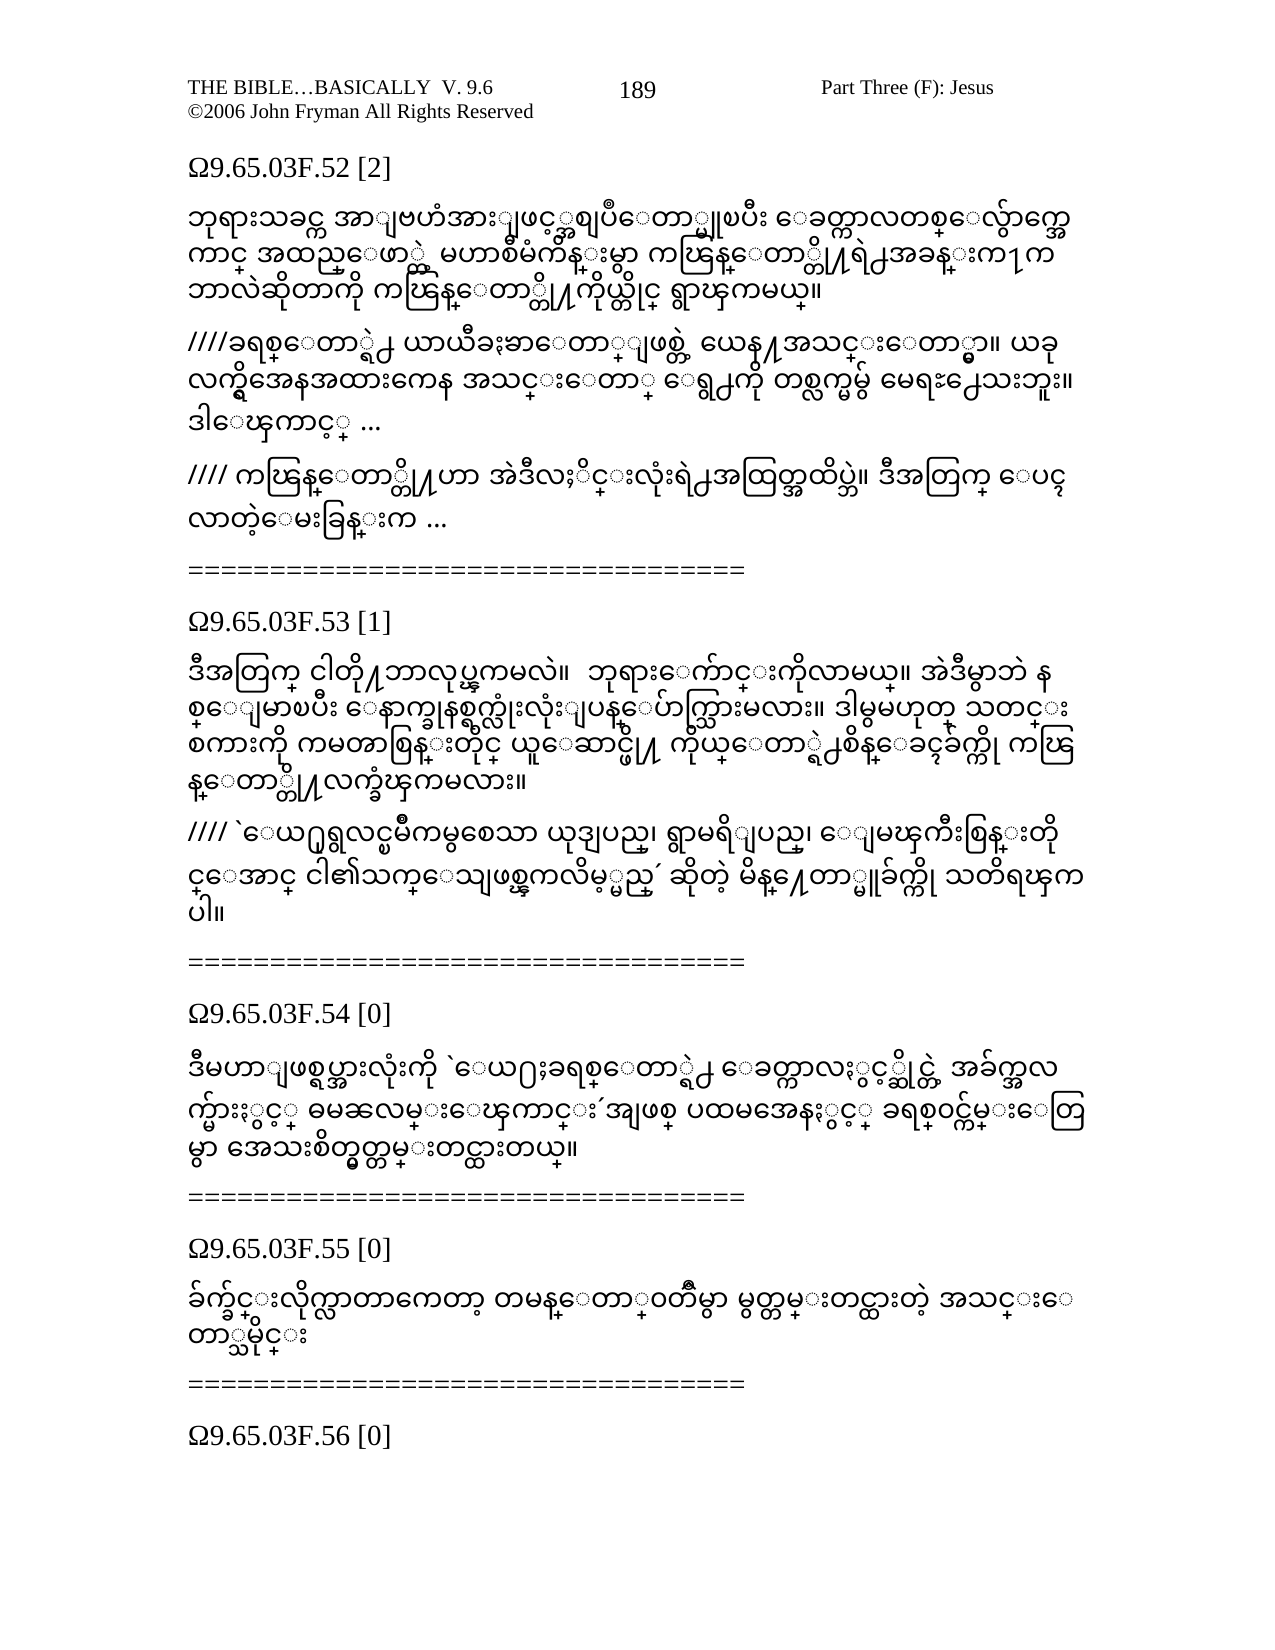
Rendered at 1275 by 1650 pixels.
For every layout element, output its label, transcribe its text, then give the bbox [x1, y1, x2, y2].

text Ω9.65.03F.54 [0] [187, 996, 1087, 1030]
text Ω9.65.03F.52 [2] [187, 150, 1087, 183]
text ဒီမဟာျဖစ္ရပ္အားလုံးကို `ေယ႐ႈခရစ္ေတာ္ရဲ႕ ေခတ္ကာလႏွင့္ဆိုင္တဲ့ အခ်က္အလက္မ်ားႏွင့္ ဓမၼလမ္းေၾကာင္း´အျဖစ္ ပထမအေနႏွင့္ ခရစ္၀င္က်မ္းေတြမွာ အေသးစိတ္မွတ္တမ္းတင္ထားတယ္။ [187, 1047, 1087, 1163]
text ================================== [187, 945, 1087, 979]
text ================================== [187, 1367, 1087, 1401]
text ခ်က္ခ်င္းလိုက္လာတာကေတာ့ တမန္ေတာ္၀တၳဳမွာ မွတ္တမ္းတင္ထားတဲ့ အသင္းေတာ္သမိုင္း [187, 1282, 1087, 1350]
text ================================== [187, 553, 1087, 587]
text ////ခရစ္ေတာ္ရဲ႕ ယာယီခႏၶာေတာ္ျဖစ္တဲ့ ယေန႔အသင္းေတာ္မွာ။ ယခုလက္ရွိအေနအထားကေန အသင္းေတာ္ ေရွ႕ကို တစ္လက္မမွ် မေရႊ႕ေသးဘူး။ ဒါေၾကာင့္ ... [187, 322, 1087, 438]
text //// `ေယ႐ုရွလင္ၿမိဳကမွစေသာ ယုဒျပည္၊ ရွာမရိျပည္၊ ေျမၾကီးစြန္းတိုင္ေအာင္ ငါ၏သက္ေသျဖစ္ၾကလိမ့္မည္´ ဆိုတဲ့ မိန္႔ေတာ္မူခ်က္ကို သတိရၾကပါ။ [187, 813, 1087, 928]
text ဘုရားသခင္က အာျဗဟံအားျဖင့္အစျပဳေတာ္မူၿပီး ေခတ္ကာလတစ္ေလွ်ာက္အေကာင္ အထည္ေဖာ္တဲ့ မဟာစီမံကိန္းမွာ ကၽြန္ေတာ္တို႔ရဲ႕အခန္းက႑က ဘာလဲဆိုတာကို ကၽြန္ေတာ္တို႔ကိုယ္တိုင္ ရွာၾကမယ္။ [187, 201, 1087, 305]
text ================================== [187, 1180, 1087, 1214]
text Ω9.65.03F.53 [1] [187, 604, 1087, 638]
text Ω9.65.03F.55 [0] [187, 1231, 1087, 1265]
text ဒီအတြက္ ငါတို႔ဘာလုပ္ၾကမလဲ။ ဘုရားေက်ာင္းကိုလာမယ္။ အဲဒီမွာဘဲ နစ္ေျမာၿပီး ေနာက္ခုနစ္ရက္လုံးလုံးျပန္ေပ်ာက္သြားမလား။ ဒါမွမဟုတ္ သတင္းစကားကို ကမၻာစြန္းတိုင္ ယူေဆာင္ဖို႔ ကိုယ္ေတာ္ရဲ႕စိန္ေခၚခ်က္ကို ကၽြန္ေတာ္တို႔လက္ခံၾကမလား။ [187, 655, 1087, 796]
text //// ကၽြန္ေတာ္တို႔ဟာ အဲဒီလႈိင္းလုံးရဲ႕အထြတ္အထိပ္ဘဲ။ ဒီအတြက္ ေပၚလာတဲ့ေမးခြန္းက ... [187, 456, 1087, 535]
text Ω9.65.03F.56 [0] [187, 1418, 1087, 1452]
